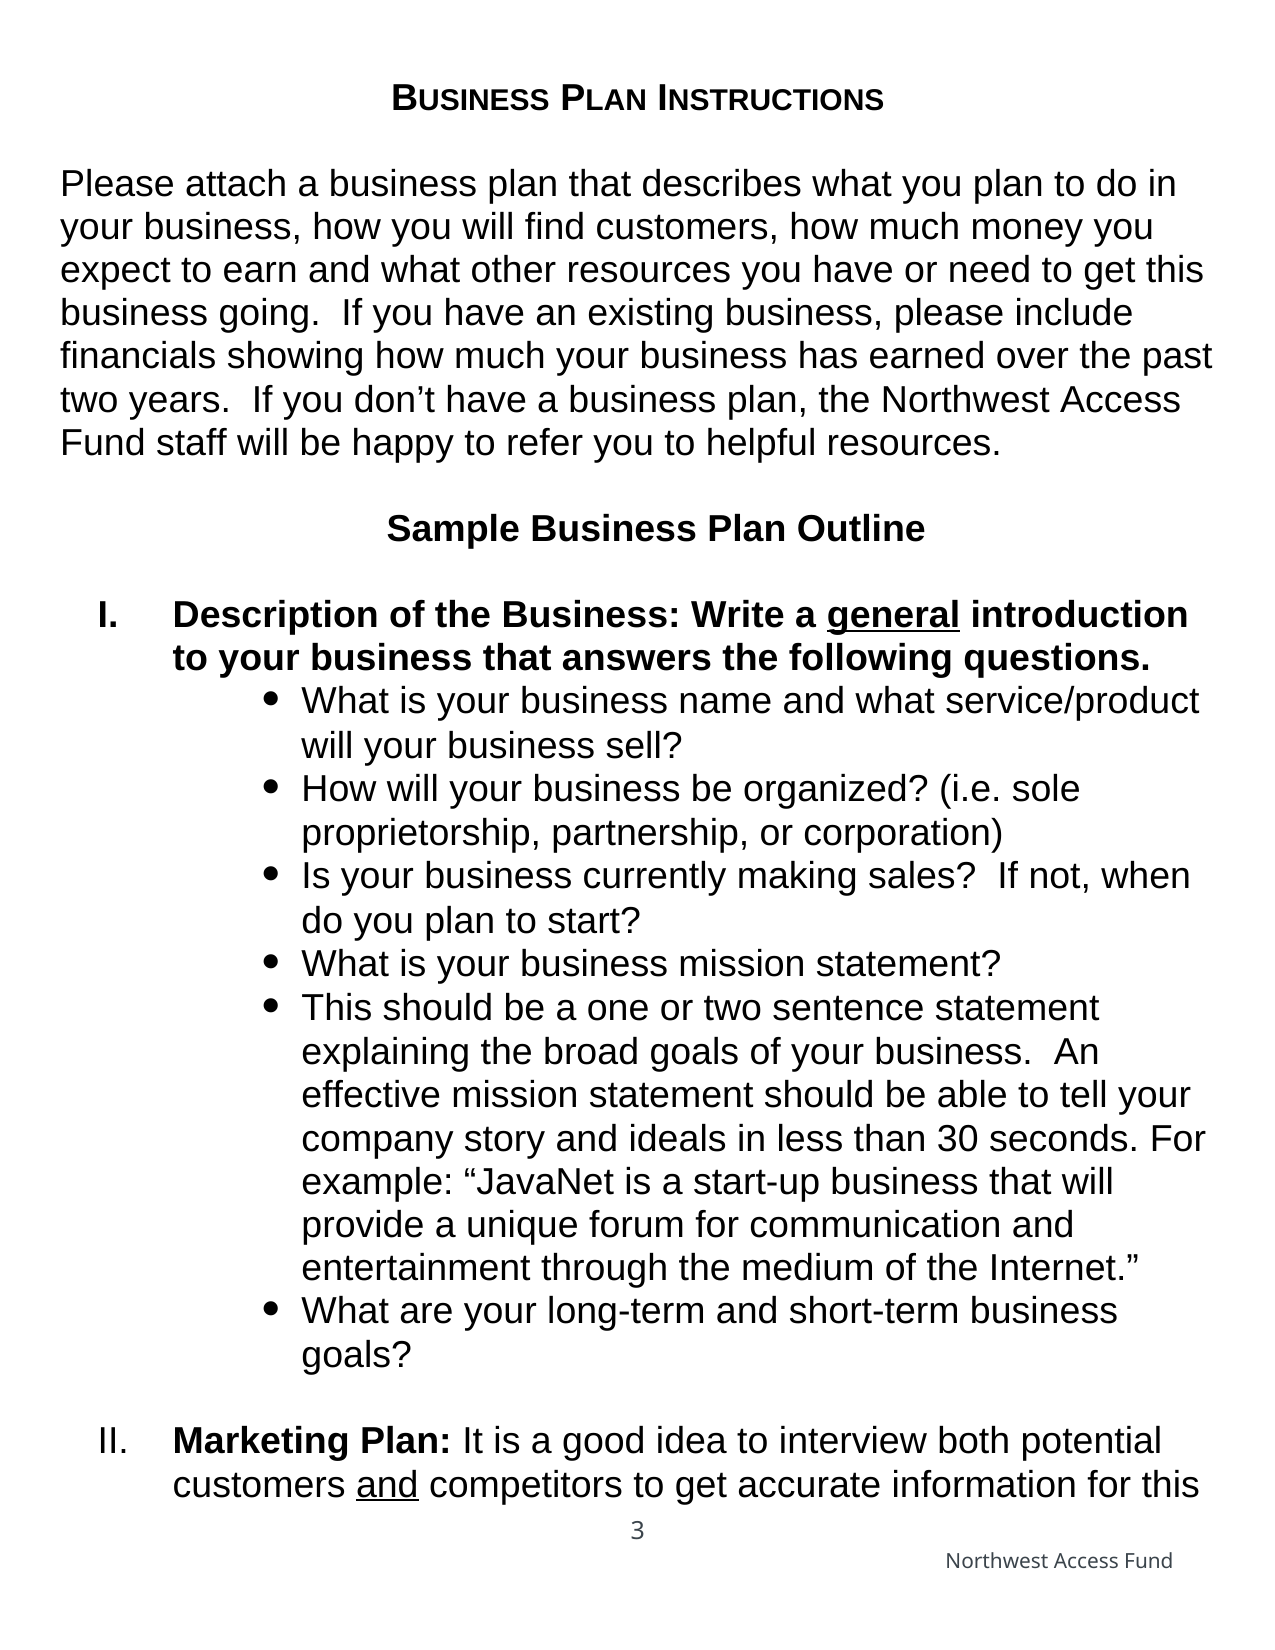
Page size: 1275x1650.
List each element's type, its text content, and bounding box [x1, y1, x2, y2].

text Please attach a business plan that describes what you plan to do in your business, how you will find customers, how much money you expect to earn and what other resources you have or need to get this business going. If you have an existing business, please include financials showing how much your business has earned over the past two years. If you don’t have a business plan, the Northwest Access Fund staff will be happy to refer you to helpful resources. [60, 161, 1215, 463]
list What is your business name and what service/product will your business sell? [264, 679, 1215, 766]
text Business Plan Instructions [60, 75, 1215, 118]
list Is your business currently making sales? If not, when do you plan to start? [264, 853, 1215, 941]
list What is your business mission statement? [264, 941, 1215, 985]
list Description of the Business: Write a general introduction to your business that answers the following questions. [97, 592, 1215, 679]
list How will your business be organized? (i.e. sole proprietorship, partnership, or corporation) [264, 766, 1215, 853]
list What are your long-term and short-term business goals? [264, 1288, 1215, 1376]
list This should be a one or two sentence statement explaining the broad goals of your business. An effective mission statement should be able to tell your company story and ideals in less than 30 seconds. For example: “JavaNet is a start-up business that will provide a unique forum for communication and entertainment through the medium of the Internet.” [264, 985, 1215, 1288]
text Sample Business Plan Outline [97, 506, 1215, 549]
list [97, 1419, 1215, 1505]
